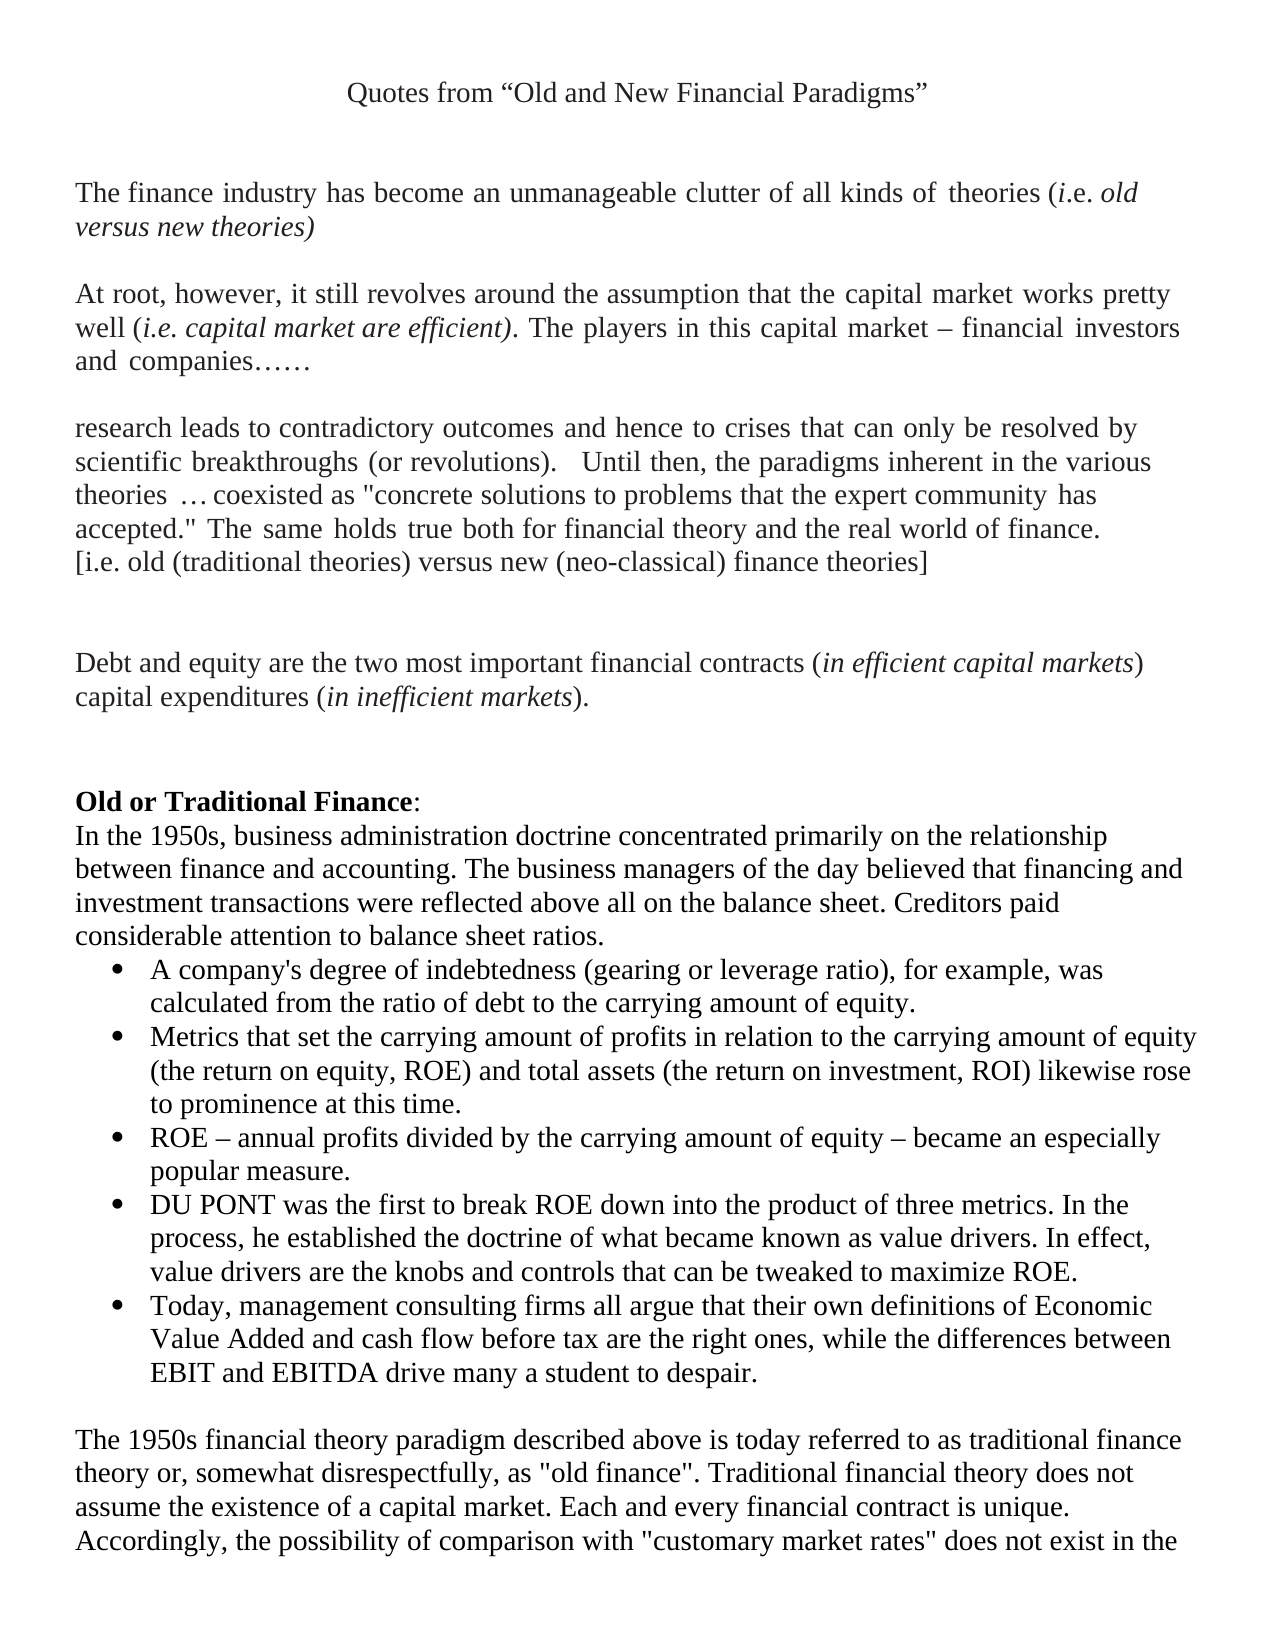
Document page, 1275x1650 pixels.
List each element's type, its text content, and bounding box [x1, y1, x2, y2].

text Old or Traditional Finance: [75, 784, 1200, 818]
text The finance industry has become an unmanageable clutter of all kinds of theories (i.e. old versus new theories) [75, 176, 1200, 243]
text Debt and equity are the two most important financial contracts (in efficient capital markets) [75, 645, 1200, 679]
text capital expenditures (in inefficient markets). [75, 679, 1200, 712]
list Today, management consulting firms all argue that their own definitions of Economic Value Added and cash flow before tax are the right ones, while the differences between EBIT and EBITDA drive many a student to despair. [112, 1288, 1200, 1388]
list A company's degree of indebtedness (gearing or leverage ratio), for example, was calculated from the ratio of debt to the carrying amount of equity. [112, 952, 1200, 1019]
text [75, 1422, 1200, 1556]
text In the 1950s, business administration doctrine concentrated primarily on the relationship between finance and accounting. The business managers of the day believed that financing and investment transactions were reflected above all on the balance sheet. Creditors paid considerable attention to balance sheet ratios. [75, 818, 1200, 952]
text research leads to contradictory outcomes and hence to crises that can only be resolved by scientific breakthroughs (or revolutions). Until then, the paradigms inherent in the various theories …coexisted as "concrete solutions to problems that the expert community has accepted." The same holds true both for financial theory and the real world of finance. [i.e. old (traditional theories) versus new (neo-classical) finance theories] [75, 410, 1200, 578]
list DU PONT was the first to break ROE down into the product of three metrics. In the process, he established the doctrine of what became known as value drivers. In effect, value drivers are the knobs and controls that can be tweaked to maximize ROE. [112, 1187, 1200, 1288]
text At root, however, it still revolves around the assumption that the capital market works pretty well (i.e. capital market are efficient). The players in this capital market – financial investors and companies…… [75, 276, 1200, 377]
list ROE – annual profits divided by the carrying amount of equity – became an especially popular measure. [112, 1120, 1200, 1187]
text Quotes from “Old and New Financial Paradigms” [75, 75, 1200, 108]
list Metrics that set the carrying amount of profits in relation to the carrying amount of equity (the return on equity, ROE) and total assets (the return on investment, ROI) likewise rose to prominence at this time. [112, 1019, 1200, 1120]
